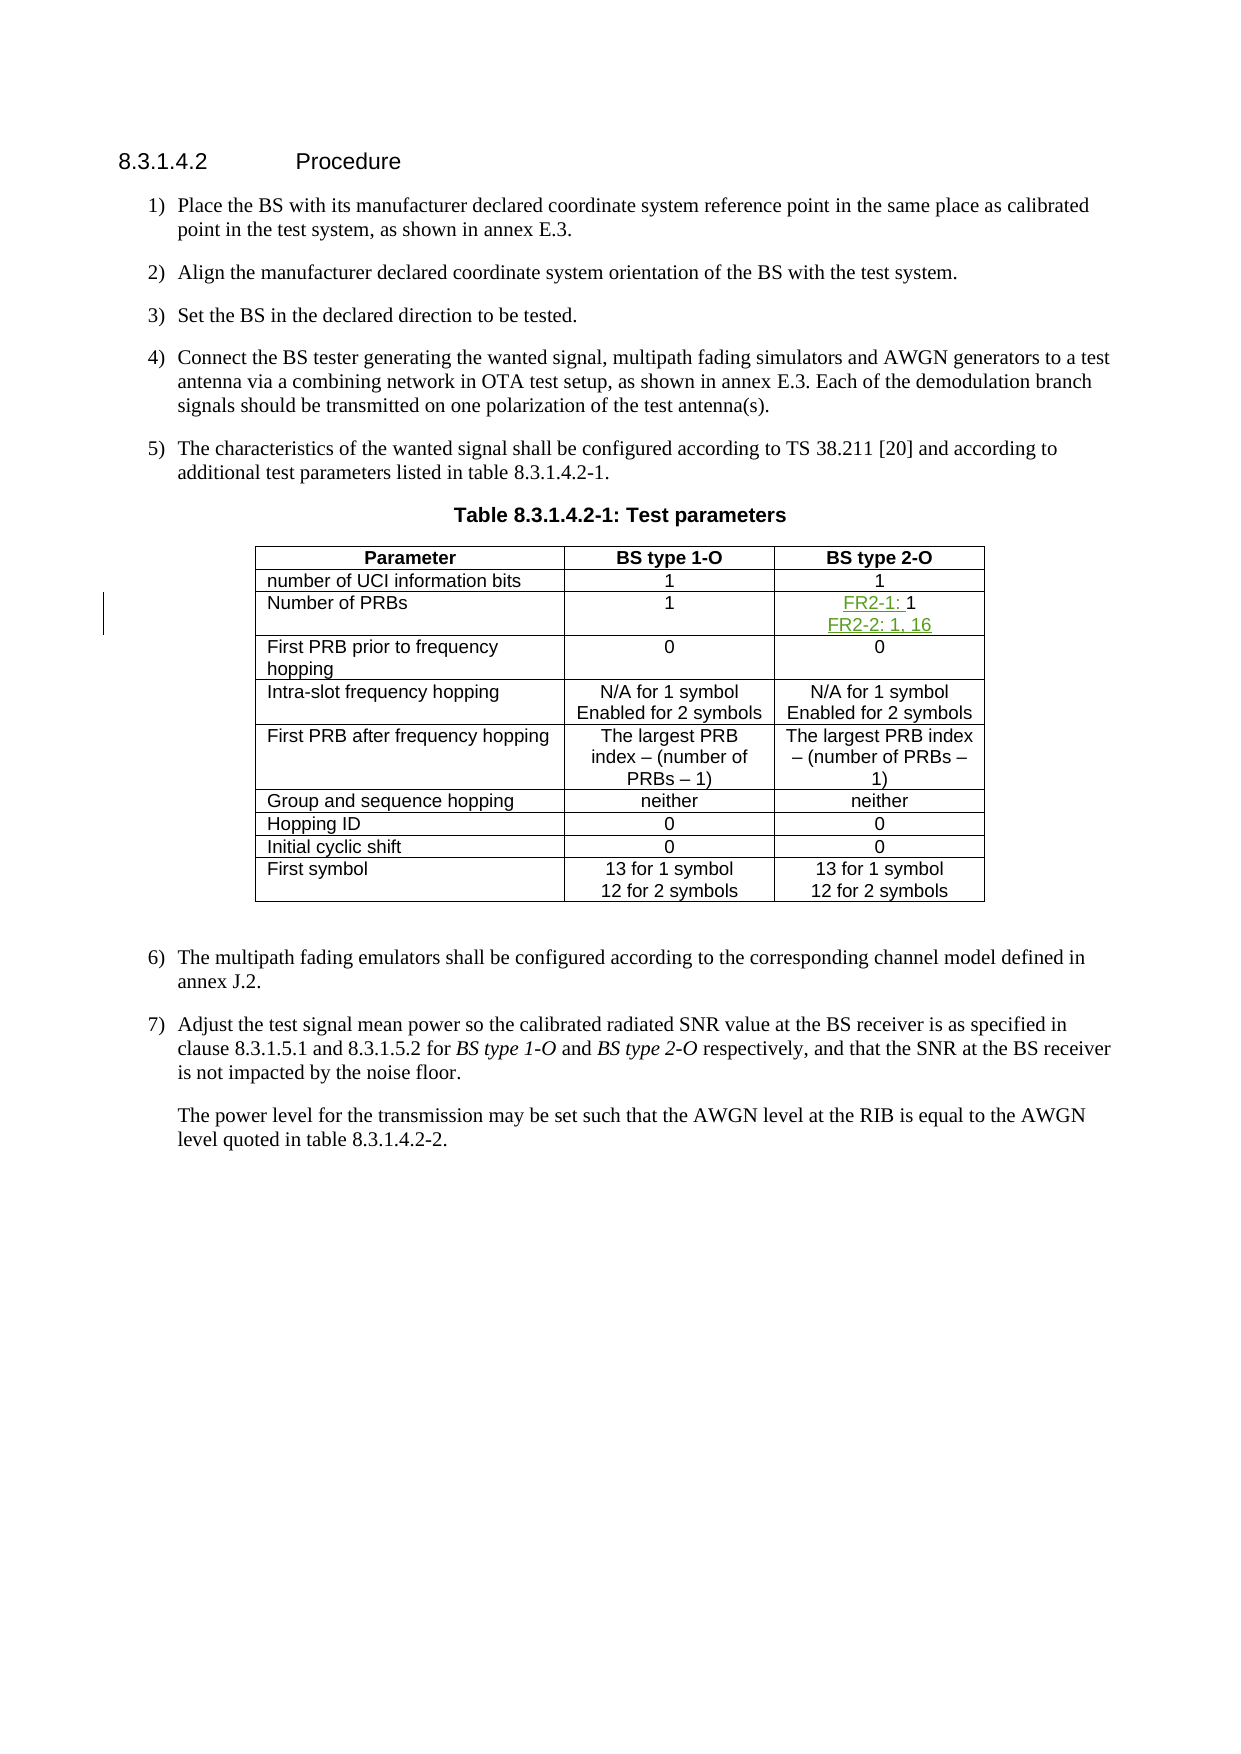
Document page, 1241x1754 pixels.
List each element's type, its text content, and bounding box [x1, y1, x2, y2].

table_cell Intra-slot frequency hopping [256, 680, 564, 723]
table_cell neither [775, 790, 984, 812]
text 2) Align the manufacturer declared coordinate system orientation of the BS with the test system. [148, 260, 1122, 284]
text Table 8.3.1.4.2-1: Test parameters [118, 503, 1122, 527]
table_cell Group and sequence hopping [256, 790, 564, 812]
table_cell 0 [775, 813, 984, 834]
table_cell N/A for 1 symbol Enabled for 2 symbols [775, 680, 984, 723]
table_header BS type 1-O [565, 547, 774, 568]
text 1) Place the BS with its manufacturer declared coordinate system reference point in the same place as calibrated point in the test system, as shown in annex E.3. [148, 193, 1122, 241]
table_cell 1 [565, 570, 774, 591]
table_cell 0 [565, 636, 774, 679]
text 5) The characteristics of the wanted signal shall be configured according to TS 38.211 [20] and according to additional test parameters listed in table 8.3.1.4.2-1. [148, 436, 1122, 484]
text 7) Adjust the test signal mean power so the calibrated radiated SNR value at the BS receiver is as specified in clause 8.3.1.5.1 and 8.3.1.5.2 for BS type 1-O and BS type 2-O respectively, and that the SNR at the BS receiver is not impacted by the noise floor. [148, 1012, 1122, 1084]
table_cell 0 [565, 813, 774, 834]
text 3) Set the BS in the declared direction to be tested. [148, 302, 1122, 327]
table_cell 13 for 1 symbol 12 for 2 symbols [775, 858, 984, 901]
text 4) Connect the BS tester generating the wanted signal, multipath fading simulators and AWGN generators to a test antenna via a combining network in OTA test setup, as shown in annex E.3. Each of the demodulation branch signals should be transmitted on one polarization of the test antenna(s). [148, 345, 1122, 417]
table_cell First PRB after frequency hopping [256, 725, 564, 789]
text The power level for the transmission may be set such that the AWGN level at the RIB is equal to the AWGN level quoted in table 8.3.1.4.2-2. [148, 1103, 1122, 1151]
table_cell 0 [775, 836, 984, 857]
table_cell First PRB prior to frequency hopping [256, 636, 564, 679]
table_cell Hopping ID [256, 813, 564, 834]
table_header BS type 2-O [775, 547, 984, 568]
table_cell The largest PRB index – (number of PRBs – 1) [775, 725, 984, 789]
table_cell 1 [775, 570, 984, 591]
table_cell Initial cyclic shift [256, 836, 564, 857]
table_cell 1 [775, 592, 984, 635]
table_cell N/A for 1 symbol Enabled for 2 symbols [565, 680, 774, 723]
table_cell Number of PRBs [256, 592, 564, 635]
table_cell 13 for 1 symbol 12 for 2 symbols [565, 858, 774, 901]
table_cell First symbol [256, 858, 564, 901]
table_cell 0 [775, 636, 984, 679]
table_header Parameter [256, 547, 564, 568]
table_cell number of UCI information bits [256, 570, 564, 591]
table_cell neither [565, 790, 774, 812]
table_cell 1 [565, 592, 774, 635]
subtitle 8.3.1.4.2 Procedure [118, 148, 1122, 174]
text 6) The multipath fading emulators shall be configured according to the corresponding channel model defined in annex J.2. [148, 945, 1122, 993]
table_cell 0 [565, 836, 774, 857]
table_cell The largest PRB index – (number of PRBs – 1) [565, 725, 774, 789]
